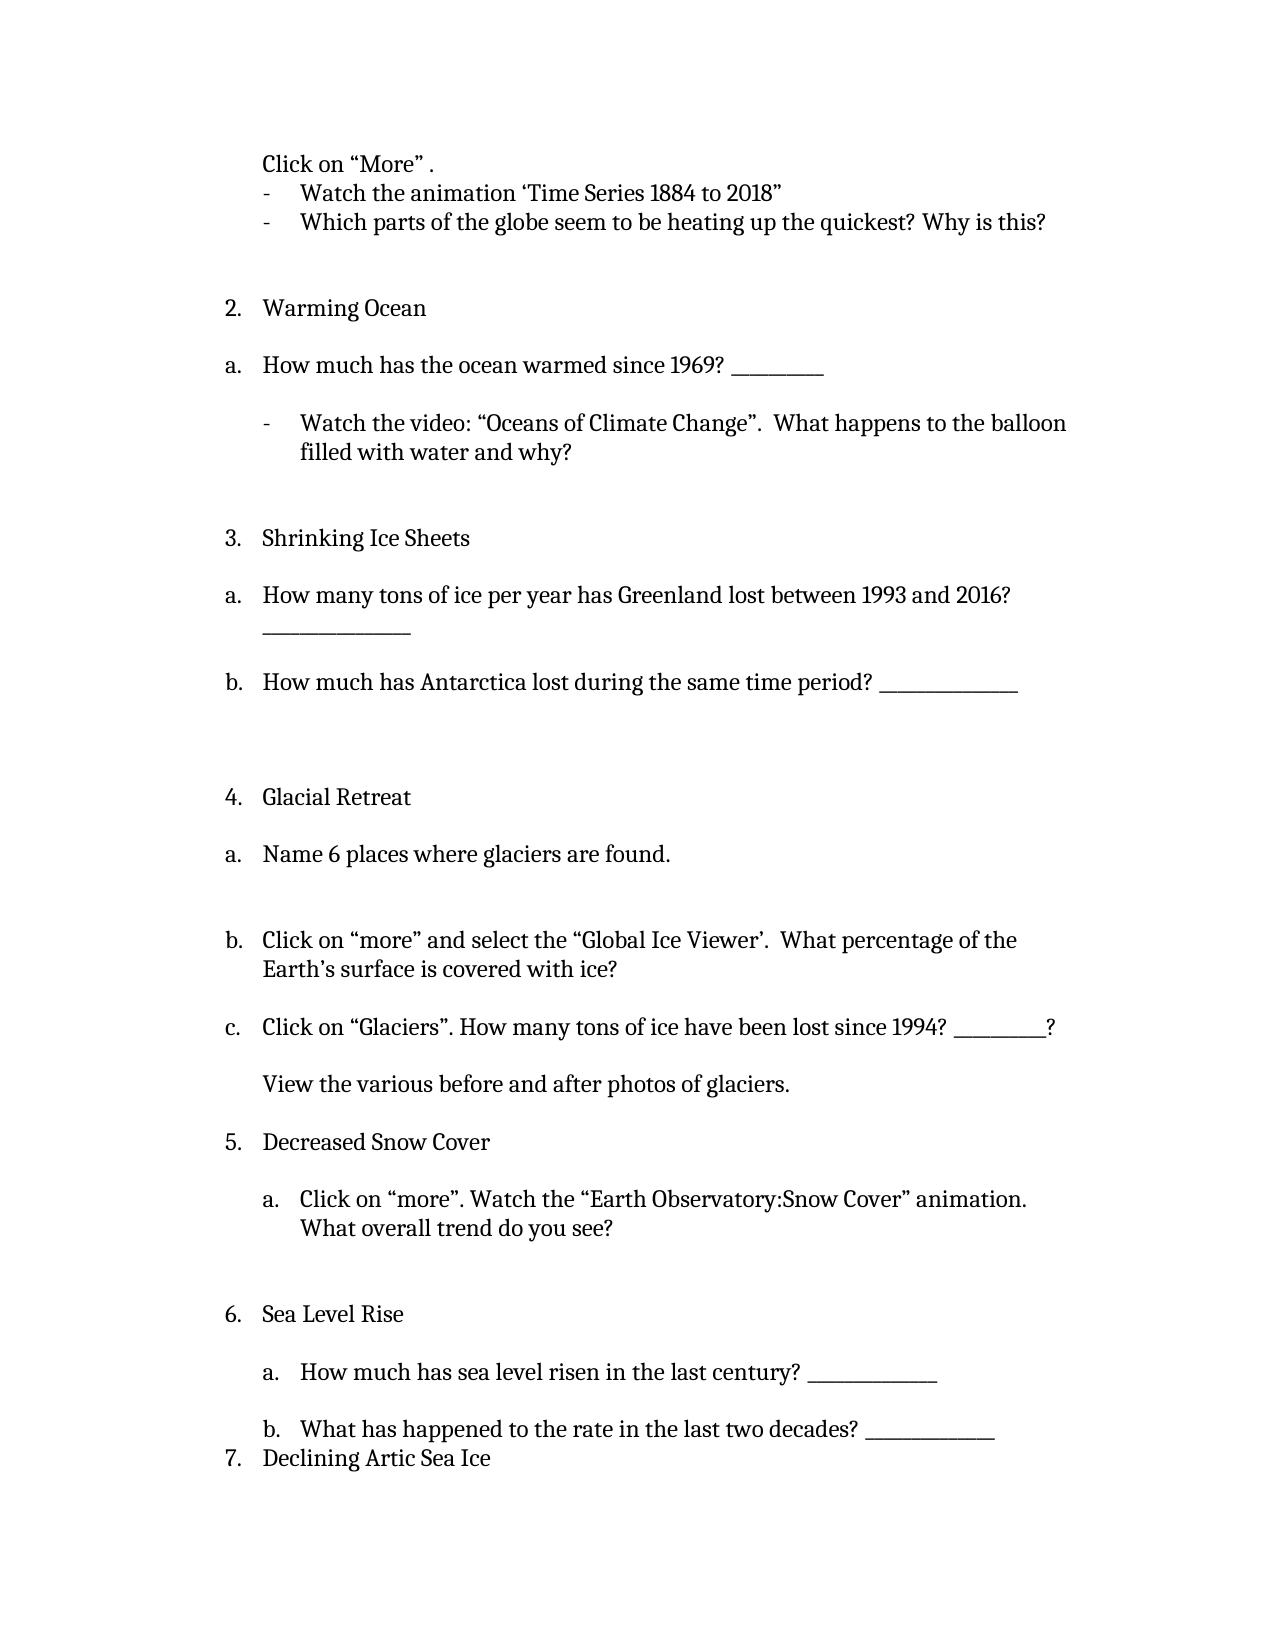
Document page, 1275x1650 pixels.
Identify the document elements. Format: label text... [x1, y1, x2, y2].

list How much has Antarctica lost during the same time period? _______________ [225, 667, 1087, 725]
list Shrinking Ice Sheets [225, 524, 1087, 552]
list Watch the animation ‘Time Series 1884 to 2018” [262, 179, 1087, 207]
list How much has sea level risen in the last century? ______________ [262, 1357, 1087, 1386]
list Declining Artic Sea Ice [225, 1444, 1087, 1472]
text Click on “More” . [262, 150, 1087, 179]
list Watch the video: “Oceans of Climate Change”. What happens to the balloon filled with water and why? [262, 409, 1087, 466]
list Glacial Retreat [225, 782, 1087, 811]
list Click on “Glaciers”. How many tons of ice have been lost since 1994? __________? [225, 1012, 1087, 1041]
list How many tons of ice per year has Greenland lost between 1993 and 2016? ________________ [225, 581, 1087, 639]
list Click on “more”. Watch the “Earth Observatory:Snow Cover” animation. What overall trend do you see? [262, 1185, 1087, 1242]
list Decreased Snow Cover [225, 1127, 1087, 1156]
list Sea Level Rise [225, 1300, 1087, 1329]
list Warming Ocean [225, 294, 1087, 322]
list View the various before and after photos of glaciers. [262, 1070, 1087, 1099]
list How much has the ocean warmed since 1969? __________ [225, 351, 1087, 380]
list Name 6 places where glaciers are found. [225, 840, 1087, 869]
list Which parts of the globe seem to be heating up the quickest? Why is this? [262, 207, 1087, 236]
list What has happened to the rate in the last two decades? ______________ [262, 1415, 1087, 1444]
list Click on “more” and select the “Global Ice Viewer’. What percentage of the Earth’s surface is covered with ice? [225, 926, 1087, 984]
